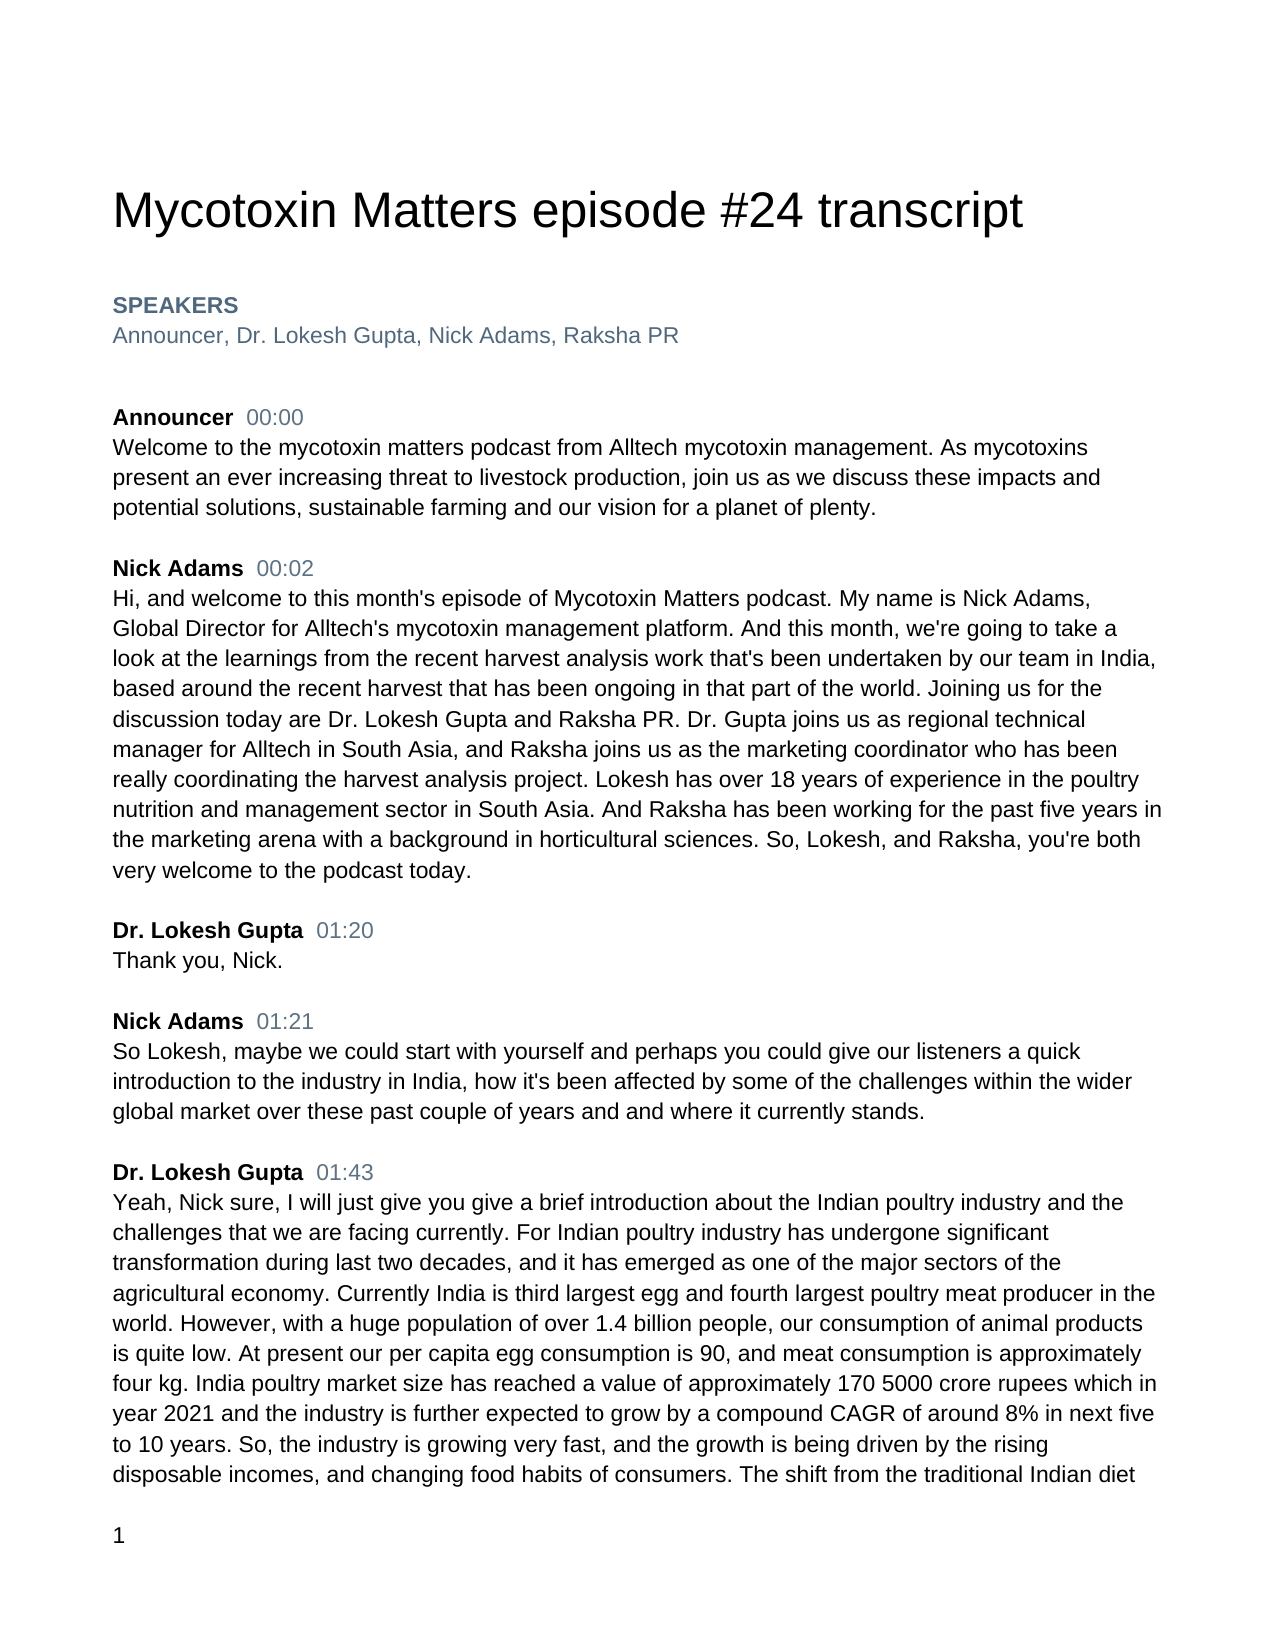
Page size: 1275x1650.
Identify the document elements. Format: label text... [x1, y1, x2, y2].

text SPEAKERS [112, 292, 1162, 318]
text Dr. Lokesh Gupta 01:20 [112, 917, 1162, 943]
text Nick Adams 01:21 [112, 1008, 1162, 1034]
text Nick Adams 00:02 [112, 554, 1162, 581]
text Dr. Lokesh Gupta 01:43 [112, 1159, 1162, 1185]
text Announcer, Dr. Lokesh Gupta, Nick Adams, Raksha PR [112, 322, 1162, 349]
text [112, 1189, 1162, 1487]
text So Lokesh, maybe we could start with yourself and perhaps you could give our listeners a quick introduction to the industry in India, how it's been affected by some of the challenges within the wider global market over these past couple of years and and where it currently stands. [112, 1038, 1162, 1125]
text Mycotoxin Matters episode #24 transcript [112, 180, 1162, 238]
text Thank you, Nick. [112, 947, 1162, 974]
text Hi, and welcome to this month's episode of Mycotoxin Matters podcast. My name is Nick Adams, Global Director for Alltech's mycotoxin management platform. And this month, we're going to take a look at the learnings from the recent harvest analysis work that's been undertaken by our team in India, based around the recent harvest that has been ongoing in that part of the world. Joining us for the discussion today are Dr. Lokesh Gupta and Raksha PR. Dr. Gupta joins us as regional technical manager for Alltech in South Asia, and Raksha joins us as the marketing coordinator who has been really coordinating the harvest analysis project. Lokesh has over 18 years of experience in the poultry nutrition and management sector in South Asia. And Raksha has been working for the past five years in the marketing arena with a background in horticultural sciences. So, Lokesh, and Raksha, you're both very welcome to the podcast today. [112, 585, 1162, 883]
text Announcer 00:00 [112, 403, 1162, 430]
text Welcome to the mycotoxin matters podcast from Alltech mycotoxin management. As mycotoxins present an ever increasing threat to livestock production, join us as we discuss these impacts and potential solutions, sustainable farming and our vision for a planet of plenty. [112, 434, 1162, 521]
